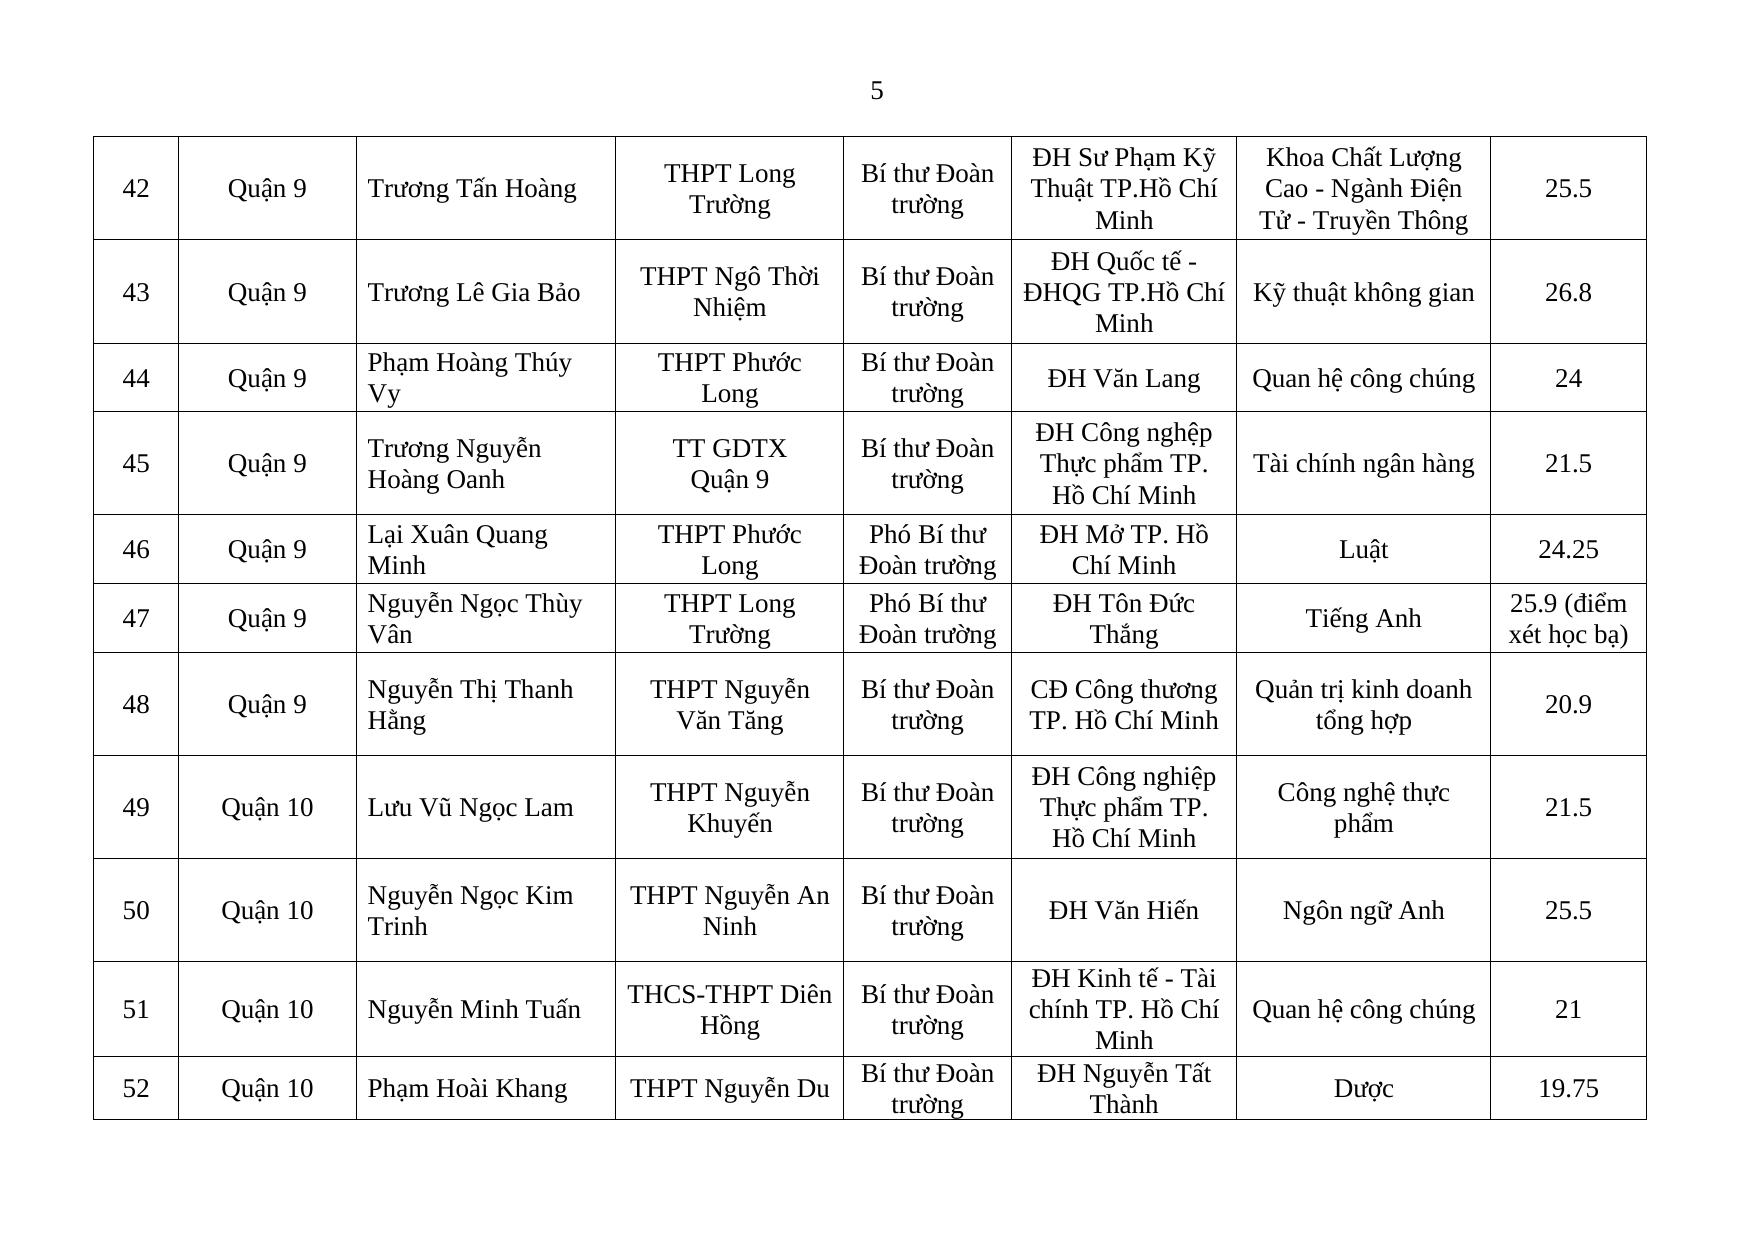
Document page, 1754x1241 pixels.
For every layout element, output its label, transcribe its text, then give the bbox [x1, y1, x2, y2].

table_cell Quận 10 [179, 859, 356, 961]
table_cell 25.5 [1491, 137, 1646, 239]
table_cell Công nghệ thực phẩm [1237, 756, 1490, 858]
table_cell Trương Tấn Hoàng [357, 137, 615, 239]
table_cell Quản trị kinh doanh tổng hợp [1237, 653, 1490, 755]
table_cell Bí thư Đoàn trường [844, 859, 1011, 961]
table_cell 51 [94, 962, 178, 1056]
table_cell 25.5 [1491, 859, 1646, 961]
table_cell Phó Bí thư Đoàn trường [844, 584, 1011, 652]
table_cell 21 [1491, 962, 1646, 1056]
table_cell ĐH Công nghiệp Thực phẩm TP. Hồ Chí Minh [1012, 756, 1236, 858]
table_cell Nguyễn Ngọc Kim Trinh [357, 859, 615, 961]
table_cell Quan hệ công chúng [1237, 962, 1490, 1056]
table_cell THPT Nguyễn Du [616, 1057, 843, 1119]
table_cell THPT Ngô Thời Nhiệm [616, 240, 843, 342]
table_cell ĐH Công nghệp Thực phẩm TP. Hồ Chí Minh [1012, 412, 1236, 514]
table_cell Trương Lê Gia Bảo [357, 240, 615, 342]
table_cell Quận 9 [179, 412, 356, 514]
table_cell ĐH Nguyễn Tất Thành [1012, 1057, 1236, 1119]
table_cell CĐ Công thương TP. Hồ Chí Minh [1012, 653, 1236, 755]
table_cell 46 [94, 515, 178, 583]
table_cell THPT Long Trường [616, 584, 843, 652]
table_cell 42 [94, 137, 178, 239]
table_cell THPT Phước Long [616, 344, 843, 411]
table_cell Phạm Hoàng Thúy Vy [357, 344, 615, 411]
table_cell ĐH Sư Phạm Kỹ Thuật TP.Hồ Chí Minh [1012, 137, 1236, 239]
table_cell Phạm Hoài Khang [357, 1057, 615, 1119]
table_cell Quận 9 [179, 344, 356, 411]
table_cell Tài chính ngân hàng [1237, 412, 1490, 514]
table_cell Bí thư Đoàn trường [844, 1057, 1011, 1119]
table_cell THPT Nguyễn An Ninh [616, 859, 843, 961]
table_cell ĐH Văn Hiến [1012, 859, 1236, 961]
table_cell TT GDTX Quận 9 [616, 412, 843, 514]
table_cell Tiếng Anh [1237, 584, 1490, 652]
table_cell Quận 9 [179, 515, 356, 583]
table_cell Trương Nguyễn Hoàng Oanh [357, 412, 615, 514]
table_cell Quận 10 [179, 1057, 356, 1119]
table_cell Quận 9 [179, 584, 356, 652]
table_cell Quận 9 [179, 653, 356, 755]
table_cell Nguyễn Minh Tuấn [357, 962, 615, 1056]
table_cell 44 [94, 344, 178, 411]
table_cell Bí thư Đoàn trường [844, 653, 1011, 755]
table_cell ĐH Mở TP. Hồ Chí Minh [1012, 515, 1236, 583]
table_cell 50 [94, 859, 178, 961]
table_cell 26.8 [1491, 240, 1646, 342]
table_cell Kỹ thuật không gian [1237, 240, 1490, 342]
table_cell THPT Nguyễn Khuyến [616, 756, 843, 858]
table_cell 19.75 [1491, 1057, 1646, 1119]
table_cell Khoa Chất Lượng Cao - Ngành Điện Tử - Truyền Thông [1237, 137, 1490, 239]
table_cell ĐH Văn Lang [1012, 344, 1236, 411]
table_cell Luật [1237, 515, 1490, 583]
table_cell Lại Xuân Quang Minh [357, 515, 615, 583]
table_cell Bí thư Đoàn trường [844, 962, 1011, 1056]
table_cell 49 [94, 756, 178, 858]
table_cell Ngôn ngữ Anh [1237, 859, 1490, 961]
table_cell THPT Long Trường [616, 137, 843, 239]
table_cell Quận 10 [179, 962, 356, 1056]
table_cell 47 [94, 584, 178, 652]
table_cell Bí thư Đoàn trường [844, 412, 1011, 514]
table_cell 45 [94, 412, 178, 514]
table_cell 25.9 (điểm xét học bạ) [1491, 584, 1646, 652]
table_cell 21.5 [1491, 412, 1646, 514]
table_cell 24 [1491, 344, 1646, 411]
table_cell 52 [94, 1057, 178, 1119]
table_cell Dược [1237, 1057, 1490, 1119]
table_cell 24.25 [1491, 515, 1646, 583]
table_cell 43 [94, 240, 178, 342]
table_cell Phó Bí thư Đoàn trường [844, 515, 1011, 583]
table_cell 48 [94, 653, 178, 755]
table_cell Quận 9 [179, 240, 356, 342]
table_cell Nguyễn Thị Thanh Hằng [357, 653, 615, 755]
table_cell ĐH Kinh tế - Tài chính TP. Hồ Chí Minh [1012, 962, 1236, 1056]
table_cell Bí thư Đoàn trường [844, 756, 1011, 858]
table_cell Nguyễn Ngọc Thùy Vân [357, 584, 615, 652]
table_cell 21.5 [1491, 756, 1646, 858]
table_cell 20.9 [1491, 653, 1646, 755]
table_cell Bí thư Đoàn trường [844, 137, 1011, 239]
table_cell THCS-THPT Diên Hồng [616, 962, 843, 1056]
table_cell Bí thư Đoàn trường [844, 240, 1011, 342]
table_cell THPT Phước Long [616, 515, 843, 583]
table_cell THPT Nguyễn Văn Tăng [616, 653, 843, 755]
table_cell Quận 10 [179, 756, 356, 858]
table_cell Quận 9 [179, 137, 356, 239]
table_cell ĐH Tôn Đức Thắng [1012, 584, 1236, 652]
table_cell Bí thư Đoàn trường [844, 344, 1011, 411]
table_cell Quan hệ công chúng [1237, 344, 1490, 411]
table_cell Lưu Vũ Ngọc Lam [357, 756, 615, 858]
table_cell ĐH Quốc tế - ĐHQG TP.Hồ Chí Minh [1012, 240, 1236, 342]
